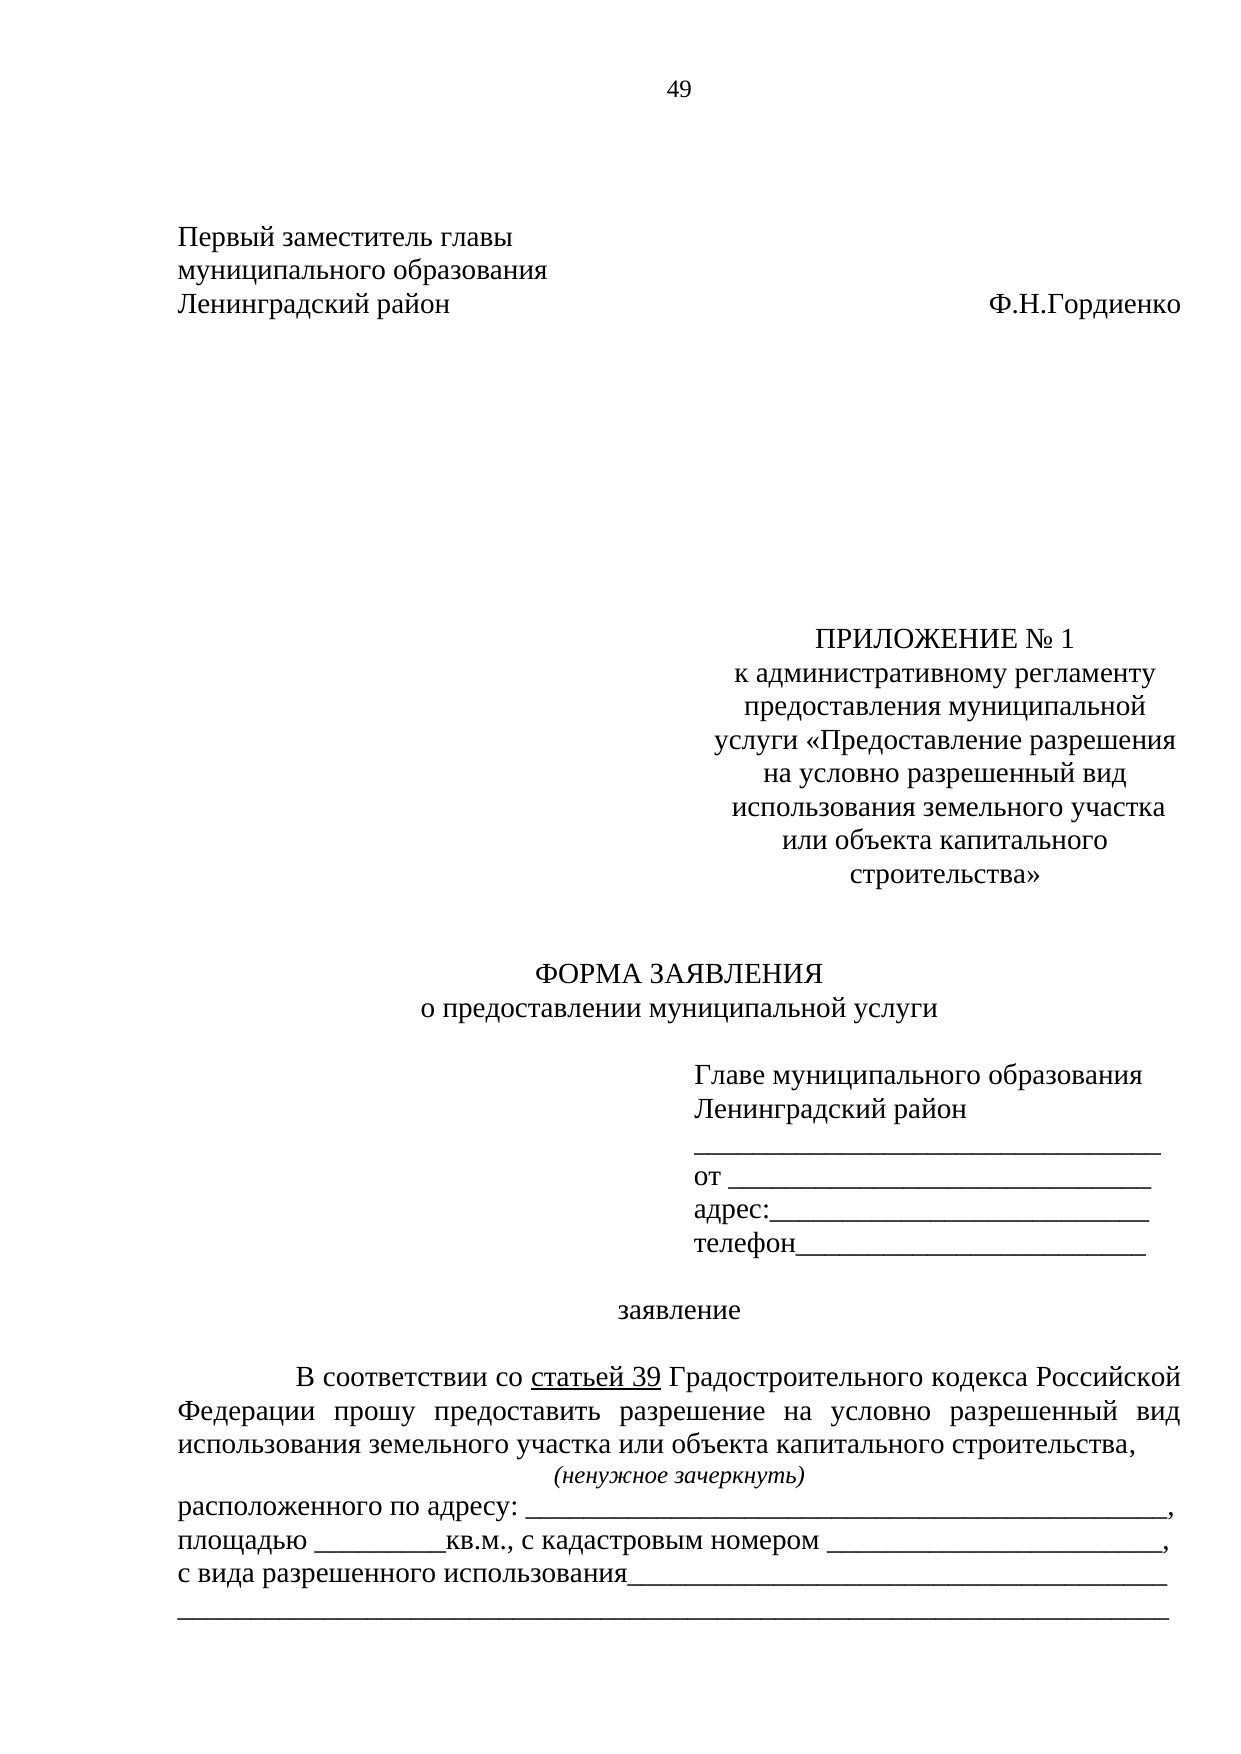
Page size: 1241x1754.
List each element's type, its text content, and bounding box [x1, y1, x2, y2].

text от _____________________________ [693, 1158, 1181, 1191]
text телефон________________________ [693, 1225, 1181, 1258]
text ________________________________ [694, 1124, 1181, 1158]
text услуги «Предоставление разрешения на условно разрешенный вид [709, 722, 1181, 789]
text о предоставлении муниципальной услуги [177, 990, 1181, 1024]
text с вида разрешенного использования_____________________________________ [177, 1556, 1181, 1589]
text муниципального образования [177, 252, 1181, 286]
text ПРИЛОЖЕНИЕ № 1 [709, 621, 1181, 655]
text заявление [177, 1292, 1181, 1326]
text расположенного по адресу: ____________________________________________, [177, 1488, 1181, 1522]
text ФОРМА ЗАЯВЛЕНИЯ [177, 957, 1181, 990]
text площадью _________кв.м., с кадастровым номером _______________________, [177, 1522, 1181, 1556]
text Ленинградский район Ф.Н.Гордиенко [177, 286, 1181, 319]
text к административному регламенту предоставления муниципальной [709, 655, 1181, 722]
text (ненужное зачеркнуть) [177, 1460, 1181, 1488]
text адрес:__________________________ [693, 1191, 1181, 1225]
text В соответствии со статьей 39 Градостроительного кодекса Российской Федерации прошу предоставить разрешение на условно разрешенный вид использования земельного участка или объекта капитального строительства, [177, 1359, 1181, 1460]
text Первый заместитель главы [177, 219, 1181, 252]
text строительства» [709, 856, 1181, 889]
text использования земельного участка или объекта капитального [709, 789, 1181, 856]
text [177, 1589, 1181, 1623]
text Главе муниципального образования Ленинградский район [694, 1057, 1181, 1124]
